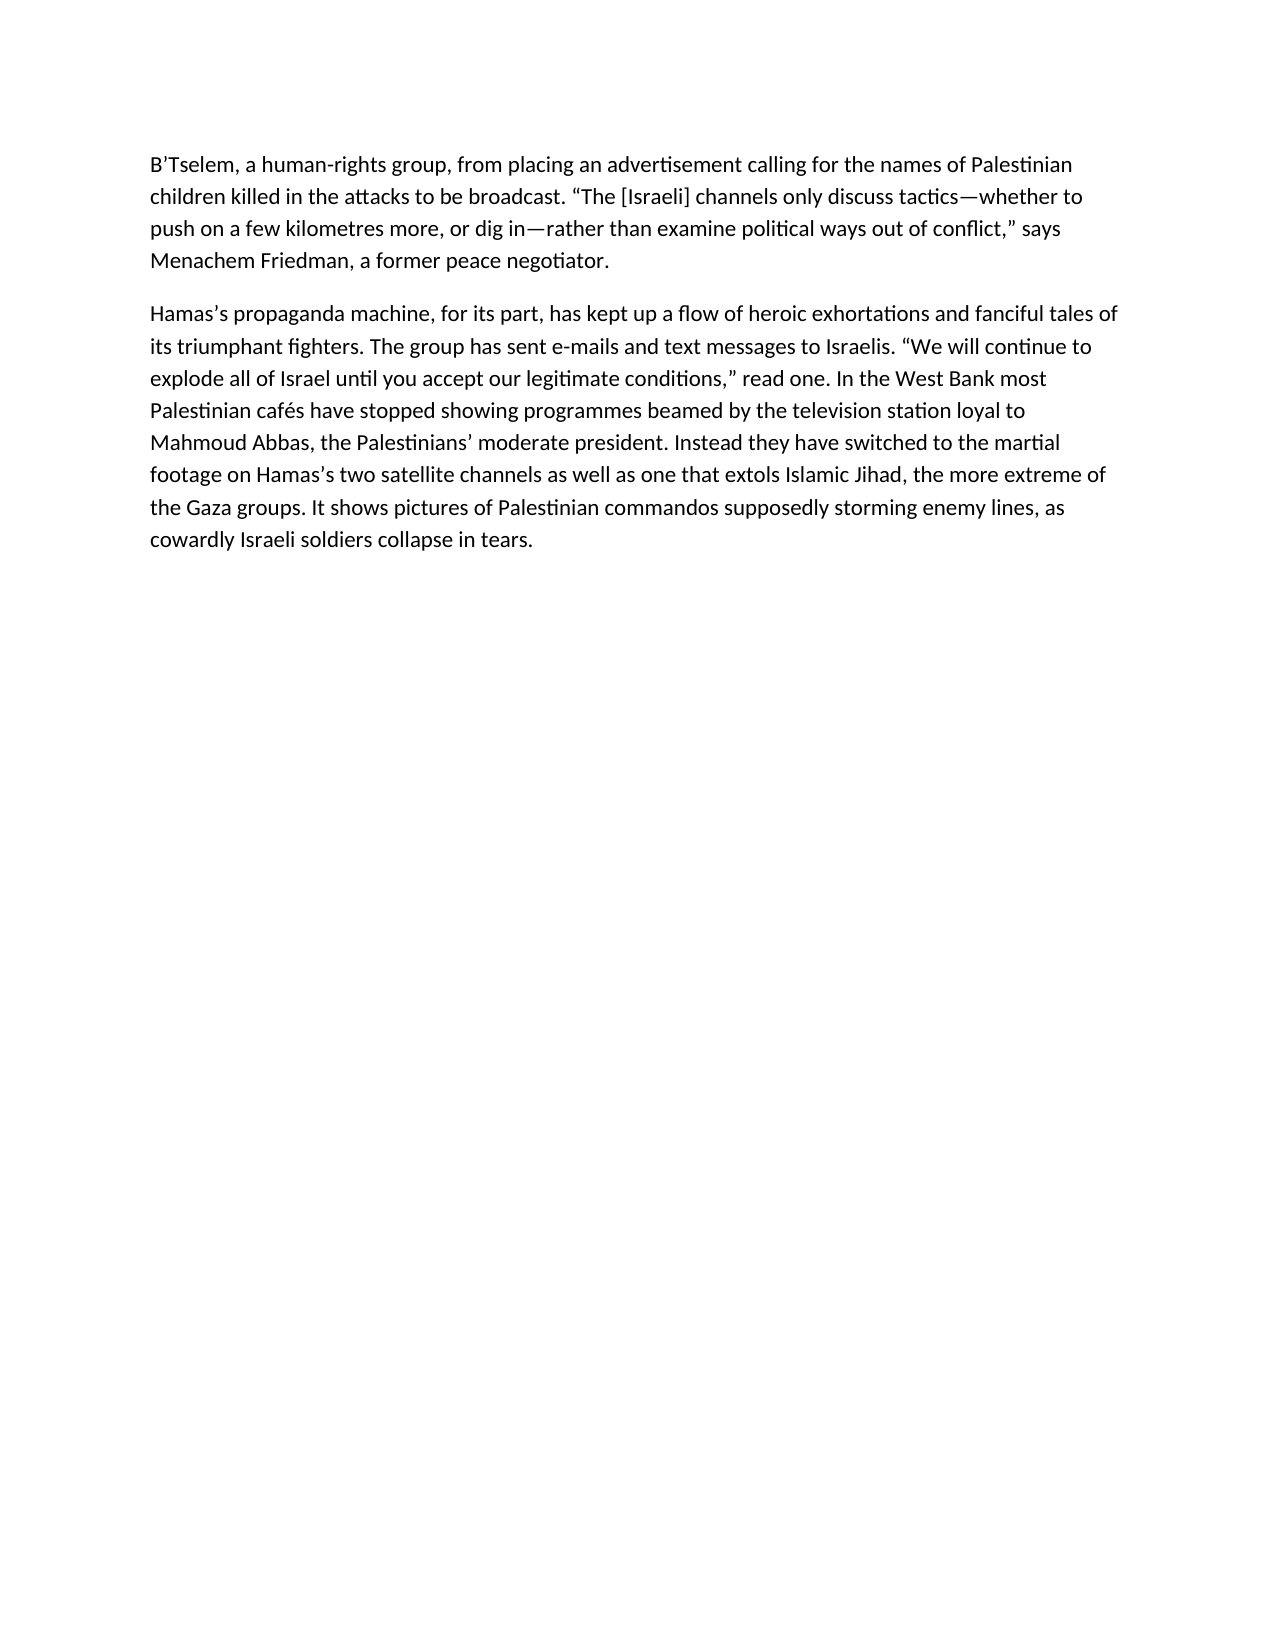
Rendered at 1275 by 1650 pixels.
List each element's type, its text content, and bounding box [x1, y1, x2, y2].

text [150, 150, 1125, 274]
text Hamas’s propaganda machine, for its part, has kept up a flow of heroic exhortations and fanciful tales of its triumphant fighters. The group has sent e-mails and text messages to Israelis. “We will continue to explode all of Israel until you accept our legitimate conditions,” read one. In the West Bank most Palestinian cafés have stopped showing programmes beamed by the television station loyal to Mahmoud Abbas, the Palestinians’ moderate president. Instead they have switched to the martial footage on Hamas’s two satellite channels as well as one that extols Islamic Jihad, the more extreme of the Gaza groups. It shows pictures of Palestinian commandos supposedly storming enemy lines, as cowardly Israeli soldiers collapse in tears. [150, 299, 1125, 553]
